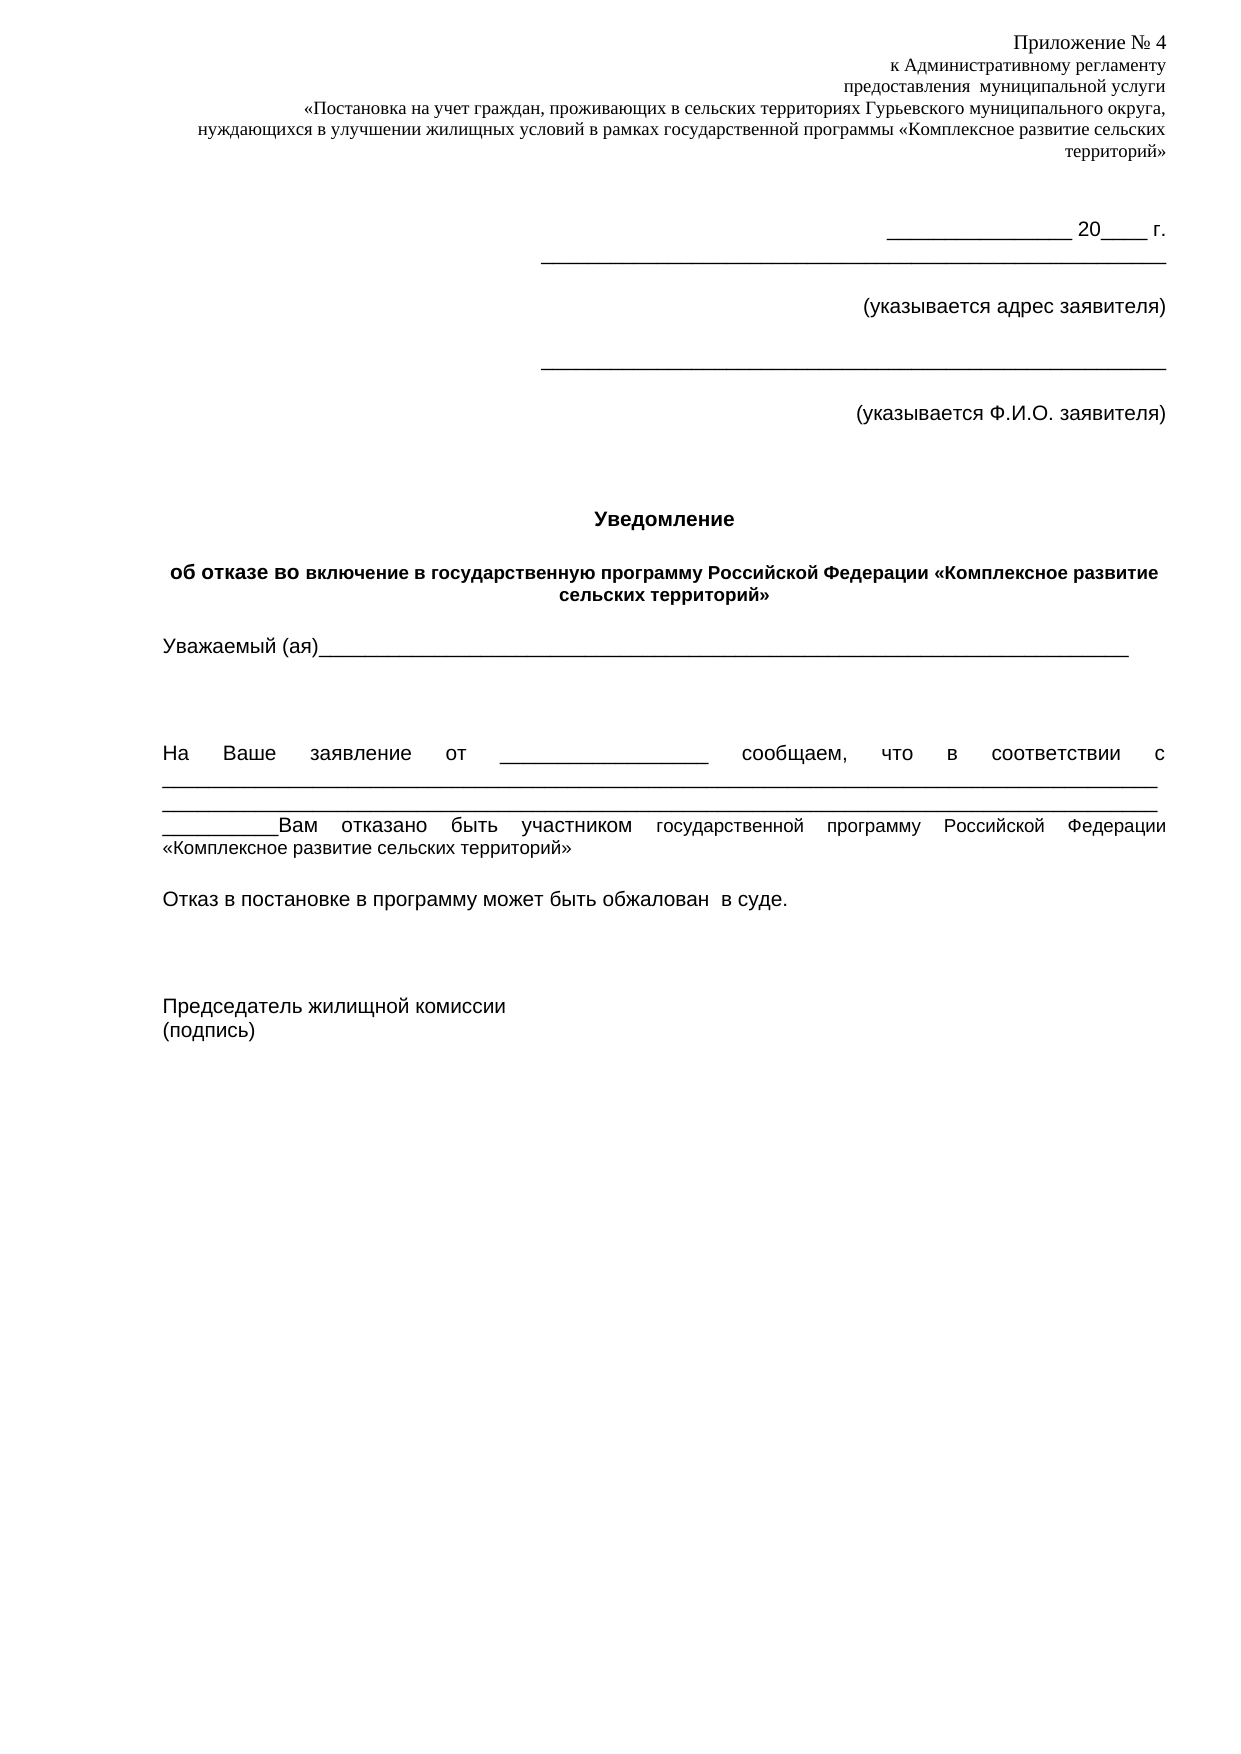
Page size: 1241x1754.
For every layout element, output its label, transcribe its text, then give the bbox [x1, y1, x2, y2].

text Отказ в постановке в программу может быть обжалован в суде. [162, 887, 1166, 911]
text «Постановка на учет граждан, проживающих в сельских территориях Гурьевского муниципального округа, нуждающихся в улучшении жилищных условий в рамках государственной программы «Комплексное развитие сельских территорий» [162, 97, 1166, 161]
text Уведомление [162, 507, 1166, 531]
text Председатель жилищной комиссии (подпись) [162, 993, 1166, 1041]
text ______________________________________________________ [162, 347, 1166, 371]
text (указывается Ф.И.О. заявителя) [162, 400, 1166, 424]
text предоставления муниципальной услуги [162, 75, 1166, 97]
text Приложение № 4 [162, 29, 1166, 54]
text (указывается адрес заявителя) [162, 294, 1166, 318]
text ________________ 20____ г. ______________________________________________________ [162, 217, 1166, 265]
text Уважаемый (ая)______________________________________________________________________ [162, 634, 1166, 658]
text к Административному регламенту [162, 54, 1166, 75]
text об отказе во включение в государственную программу Российской Федерации «Комплексное развитие сельских территорий» [162, 560, 1166, 605]
text На Ваше заявление от __________________ сообщаем, что в соответствии с ______________________________________________________________________________________________________________________________________________________________________________________Вам отказано быть участником государственной программу Российской Федерации «Комплексное развитие сельских территорий» [162, 741, 1166, 858]
